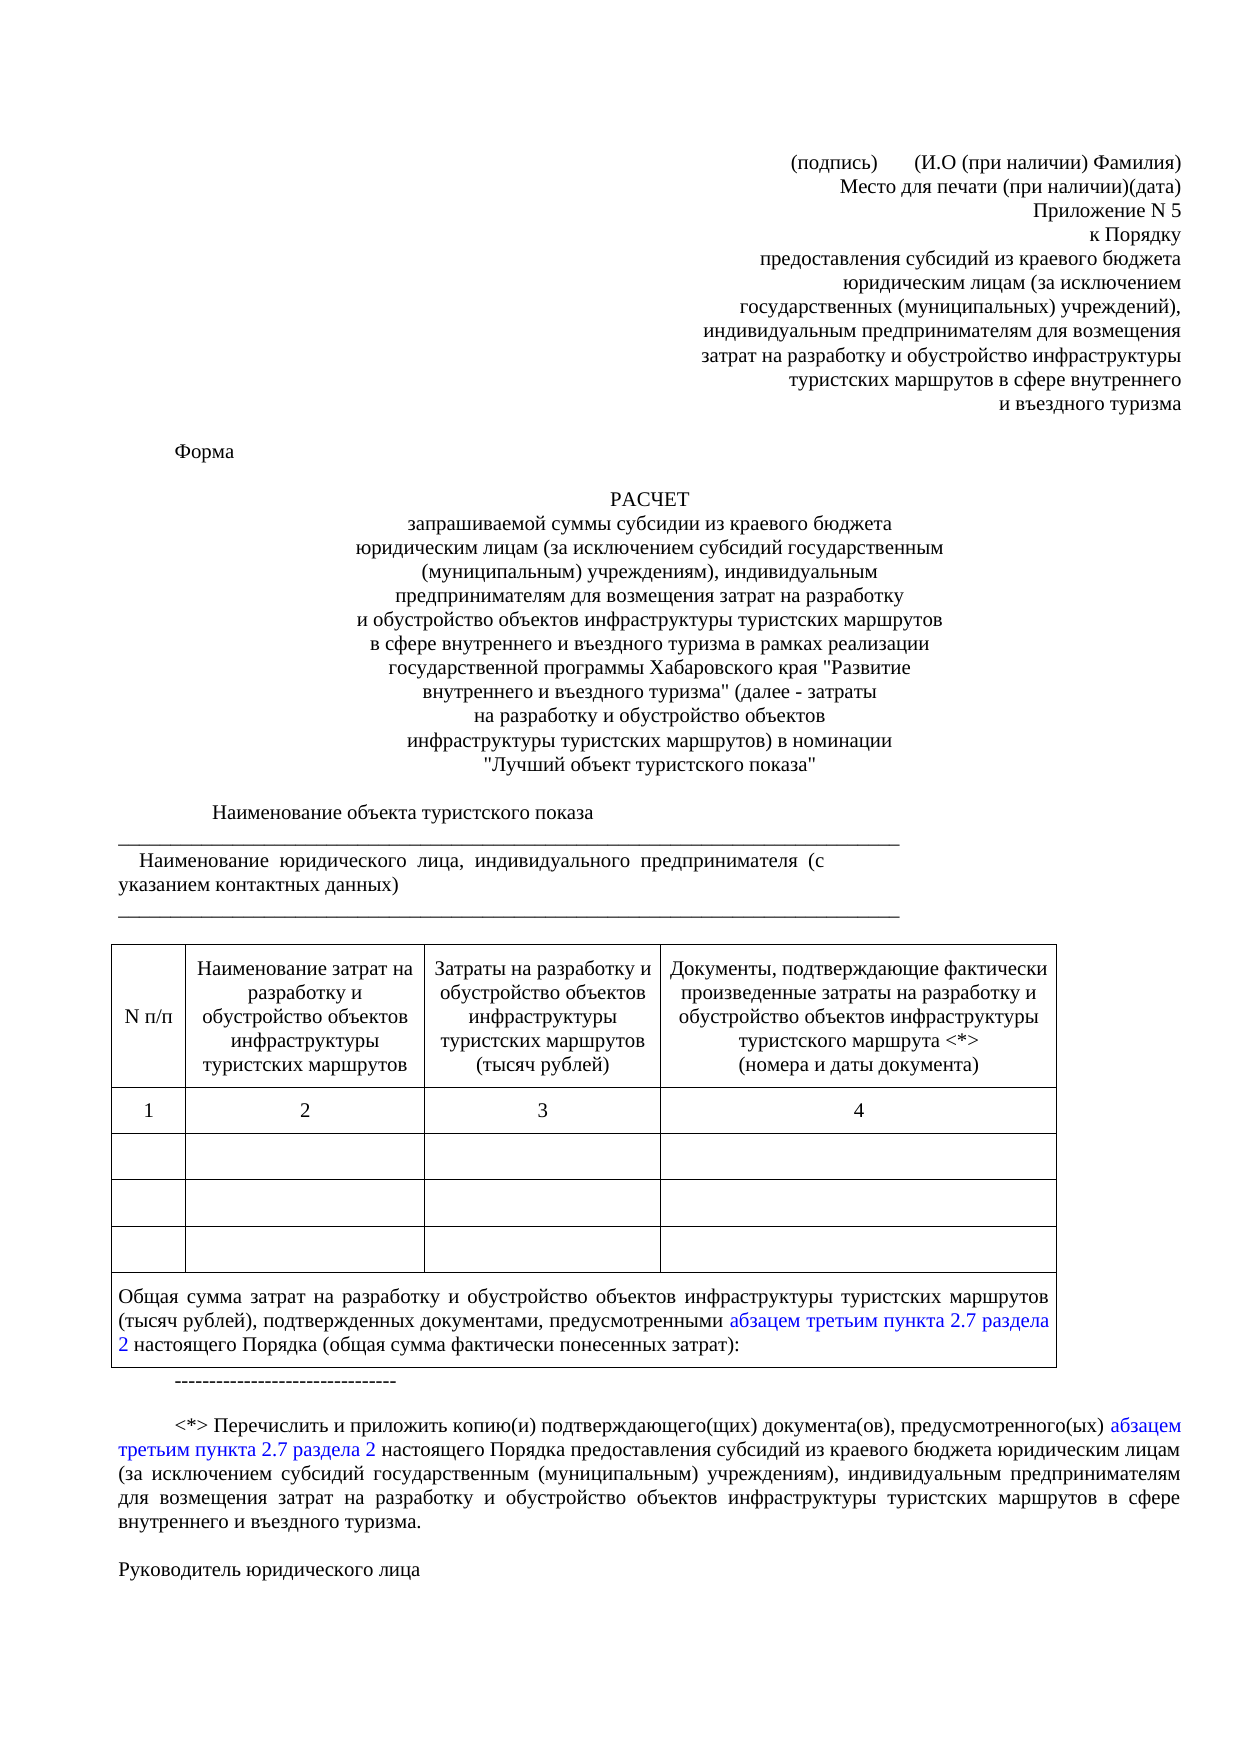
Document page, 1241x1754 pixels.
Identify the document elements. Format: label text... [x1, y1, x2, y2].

table_header Наименование затрат на разработку и обустройство объектов инфраструктуры туристских маршрутов [186, 945, 424, 1087]
table_cell [186, 1227, 424, 1272]
table_cell [661, 1180, 1056, 1226]
table_cell [112, 1227, 185, 1272]
table_cell [186, 1134, 424, 1179]
text запрашиваемой суммы субсидии из краевого бюджета [118, 511, 1181, 535]
text в сфере внутреннего и въездного туризма в рамках реализации [118, 631, 1181, 655]
text затрат на разработку и обустройство инфраструктуры [118, 342, 1181, 367]
table_header Затраты на разработку и обустройство объектов инфраструктуры туристских маршрутов (тысяч рублей) [425, 945, 660, 1087]
table_cell Общая сумма затрат на разработку и обустройство объектов инфраструктуры туристских маршрутов (тысяч рублей), подтвержденных документами, предусмотренными абзацем третьим пункта 2.7 раздела 2 настоящего Порядка (общая сумма фактически понесенных затрат): [112, 1273, 1056, 1367]
text -------------------------------- [118, 1368, 1181, 1392]
text Наименование юридического лица, индивидуального предпринимателя (с [118, 848, 1181, 872]
text к Порядку [118, 222, 1181, 246]
text (муниципальным) учреждениям), индивидуальным [118, 559, 1181, 583]
table_cell [112, 1180, 185, 1226]
table_cell 4 [661, 1088, 1056, 1133]
text Руководитель юридического лица [118, 1557, 1181, 1581]
text юридическим лицам (за исключением [118, 270, 1181, 294]
table_cell [425, 1180, 660, 1226]
text инфраструктуры туристских маршрутов) в номинации [118, 727, 1181, 752]
text Форма [118, 439, 1181, 463]
text на разработку и обустройство объектов [118, 703, 1181, 727]
table_cell [661, 1134, 1056, 1179]
table_header Документы, подтверждающие фактически произведенные затраты на разработку и обустройство объектов инфраструктуры туристского маршрута <*> (номера и даты документа) [661, 945, 1056, 1087]
text указанием контактных данных) [118, 872, 1181, 896]
table_cell [661, 1227, 1056, 1272]
text РАСЧЕТ [118, 487, 1181, 511]
text юридическим лицам (за исключением субсидий государственным [118, 535, 1181, 559]
text внутреннего и въездного туризма" (далее - затраты [118, 679, 1181, 703]
text и обустройство объектов инфраструктуры туристских маршрутов [118, 607, 1181, 631]
table_header N п/п [112, 945, 185, 1087]
text государственных (муниципальных) учреждений), [118, 294, 1181, 318]
table_cell [186, 1180, 424, 1226]
table_cell [425, 1134, 660, 1179]
table_cell [425, 1227, 660, 1272]
text ___________________________________________________________________________ [118, 896, 1181, 920]
table_cell 1 [112, 1088, 185, 1133]
text Приложение N 5 [118, 198, 1181, 222]
text <*> Перечислить и приложить копию(и) подтверждающего(щих) документа(ов), предусмотренного(ых) абзацем третьим пункта 2.7 раздела 2 настоящего Порядка предоставления субсидий из краевого бюджета юридическим лицам (за исключением субсидий государственным (муниципальным) учреждениям), индивидуальным предпринимателям для возмещения затрат на разработку и обустройство объектов инфраструктуры туристских маршрутов в сфере внутреннего и въездного туризма. [118, 1412, 1181, 1533]
table_cell 3 [425, 1088, 660, 1133]
text "Лучший объект туристского показа" [118, 752, 1181, 776]
text (подпись) (И.О (при наличии) Фамилия) [118, 150, 1181, 174]
text предоставления субсидий из краевого бюджета [118, 246, 1181, 270]
text Место для печати (при наличии)(дата) [118, 174, 1181, 198]
text индивидуальным предпринимателям для возмещения [118, 318, 1181, 342]
text туристских маршрутов в сфере внутреннего [118, 367, 1181, 391]
table_cell [112, 1134, 185, 1179]
text ___________________________________________________________________________ [118, 824, 1181, 848]
text предпринимателям для возмещения затрат на разработку [118, 583, 1181, 607]
table_cell 2 [186, 1088, 424, 1133]
text Наименование объекта туристского показа [118, 800, 1181, 824]
text и въездного туризма [118, 391, 1181, 415]
text государственной программы Хабаровского края "Развитие [118, 655, 1181, 679]
